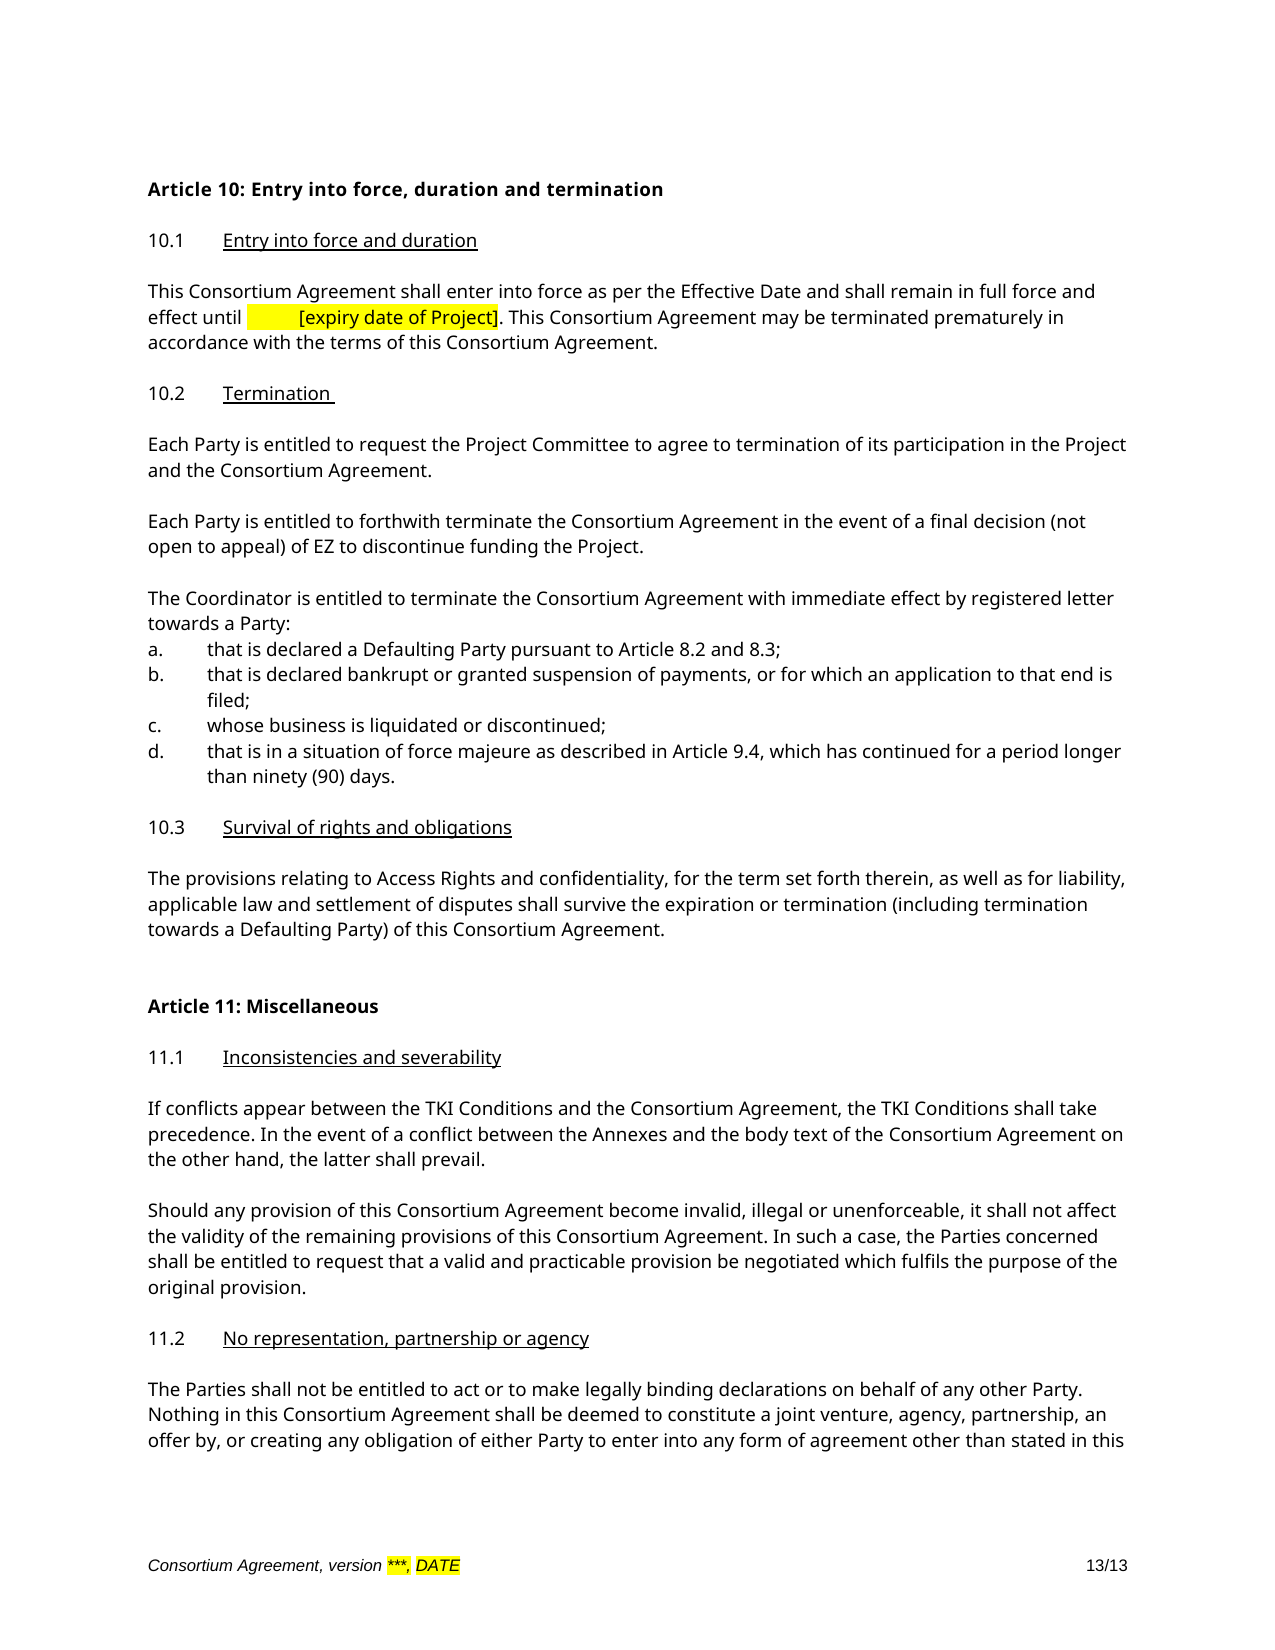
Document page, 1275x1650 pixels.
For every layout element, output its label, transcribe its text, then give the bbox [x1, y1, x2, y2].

list that is declared a Defaulting Party pursuant to Article 8.2 and 8.3; [148, 636, 1127, 661]
text This Consortium Agreement shall enter into force as per the Effective Date and shall remain in full force and effect until [expiry date of Project]. This Consortium Agreement may be terminated prematurely in accordance with the terms of this Consortium Agreement. [148, 279, 1127, 355]
text Each Party is entitled to forthwith terminate the Consortium Agreement in the event of a final decision (not open to appeal) of EZ to discontinue funding the Project. [148, 508, 1127, 559]
text 10.1 Entry into force and duration [148, 228, 1127, 253]
list that is in a situation of force majeure as described in Article 9.4, which has continued for a period longer than ninety (90) days. [148, 738, 1127, 789]
text 10.2 Termination [148, 381, 1127, 406]
list that is declared bankrupt or granted suspension of payments, or for which an application to that end is filed; [148, 661, 1127, 712]
text The Coordinator is entitled to terminate the Consortium Agreement with immediate effect by registered letter towards a Party: [148, 585, 1127, 636]
list whose business is liquidated or discontinued; [148, 712, 1127, 738]
text The provisions relating to Access Rights and confidentiality, for the term set forth therein, as well as for liability, applicable law and settlement of disputes shall survive the expiration or termination (including termination towards a Defaulting Party) of this Consortium Agreement. [148, 866, 1127, 942]
text Article 11: Miscellaneous [148, 993, 1127, 1019]
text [148, 1376, 1127, 1453]
text 10.3 Survival of rights and obligations [148, 814, 1127, 840]
text 11.2 No representation, partnership or agency [148, 1325, 1127, 1351]
text Article 10: Entry into force, duration and termination [148, 177, 1127, 202]
text Each Party is entitled to request the Project Committee to agree to termination of its participation in the Project and the Consortium Agreement. [148, 432, 1127, 483]
text Should any provision of this Consortium Agreement become invalid, illegal or unenforceable, it shall not affect the validity of the remaining provisions of this Consortium Agreement. In such a case, the Parties concerned shall be entitled to request that a valid and practicable provision be negotiated which fulfils the purpose of the original provision. [148, 1197, 1127, 1299]
text 11.1 Inconsistencies and severability [148, 1044, 1127, 1070]
text If conflicts appear between the TKI Conditions and the Consortium Agreement, the TKI Conditions shall take precedence. In the event of a conflict between the Annexes and the body text of the Consortium Agreement on the other hand, the latter shall prevail. [148, 1095, 1127, 1172]
